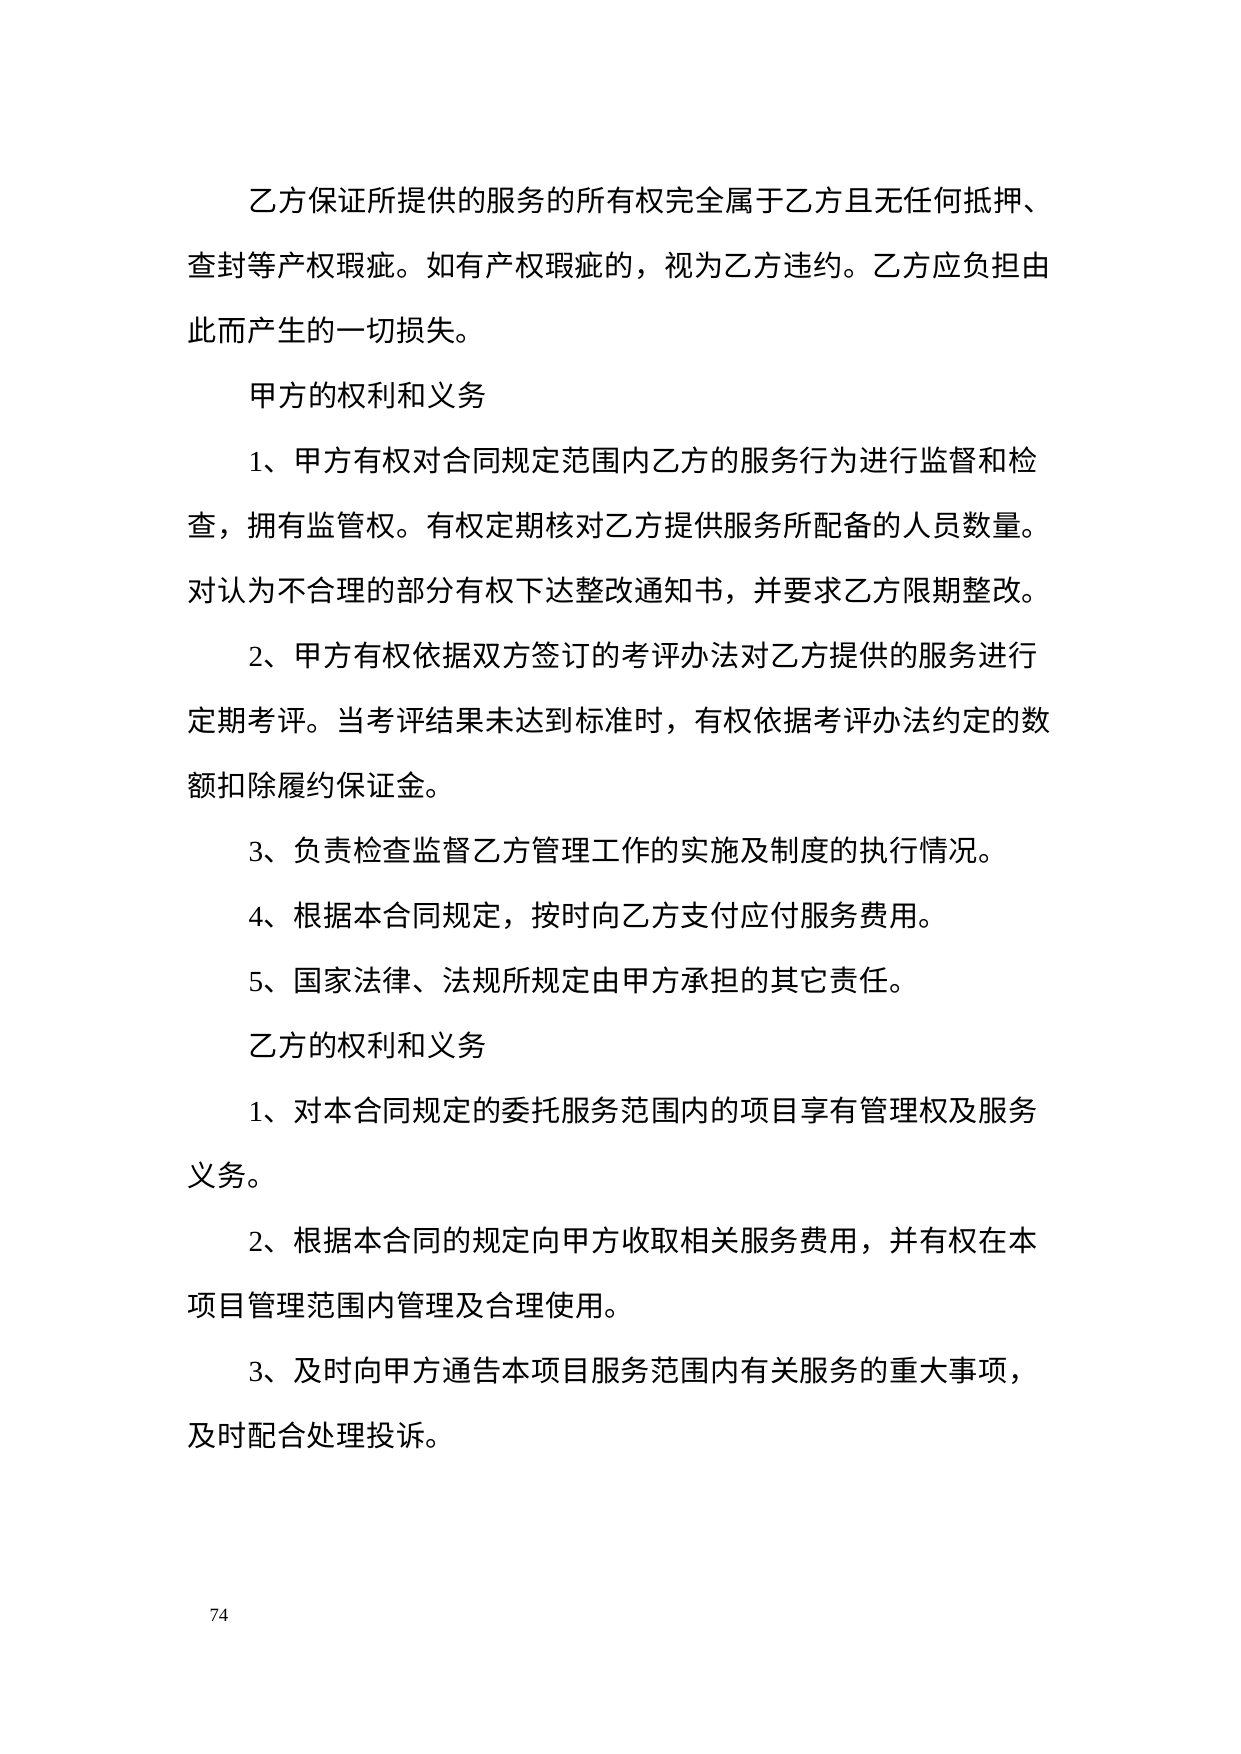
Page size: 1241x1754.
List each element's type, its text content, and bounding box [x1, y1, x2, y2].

text 1、对本合同规定的委托服务范围内的项目享有管理权及服务义务。 [187, 1076, 1053, 1206]
text 5、国家法律、法规所规定由甲方承担的其它责任。 [187, 946, 1053, 1011]
text 乙方保证所提供的服务的所有权完全属于乙方且无任何抵押、查封等产权瑕疵。如有产权瑕疵的，视为乙方违约。乙方应负担由此而产生的一切损失。 [187, 166, 1053, 361]
text 甲方的权利和义务 [187, 361, 1053, 426]
text 4、根据本合同规定，按时向乙方支付应付服务费用。 [187, 881, 1053, 946]
text 3、负责检查监督乙方管理工作的实施及制度的执行情况。 [187, 816, 1053, 881]
text 1、甲方有权对合同规定范围内乙方的服务行为进行监督和检查，拥有监管权。有权定期核对乙方提供服务所配备的人员数量。对认为不合理的部分有权下达整改通知书，并要求乙方限期整改。 [187, 426, 1053, 621]
text 2、甲方有权依据双方签订的考评办法对乙方提供的服务进行定期考评。当考评结果未达到标准时，有权依据考评办法约定的数额扣除履约保证金。 [187, 621, 1053, 816]
text 3、及时向甲方通告本项目服务范围内有关服务的重大事项，及时配合处理投诉。 [187, 1336, 1053, 1466]
text 2、根据本合同的规定向甲方收取相关服务费用，并有权在本项目管理范围内管理及合理使用。 [187, 1206, 1053, 1336]
text 乙方的权利和义务 [187, 1011, 1053, 1076]
